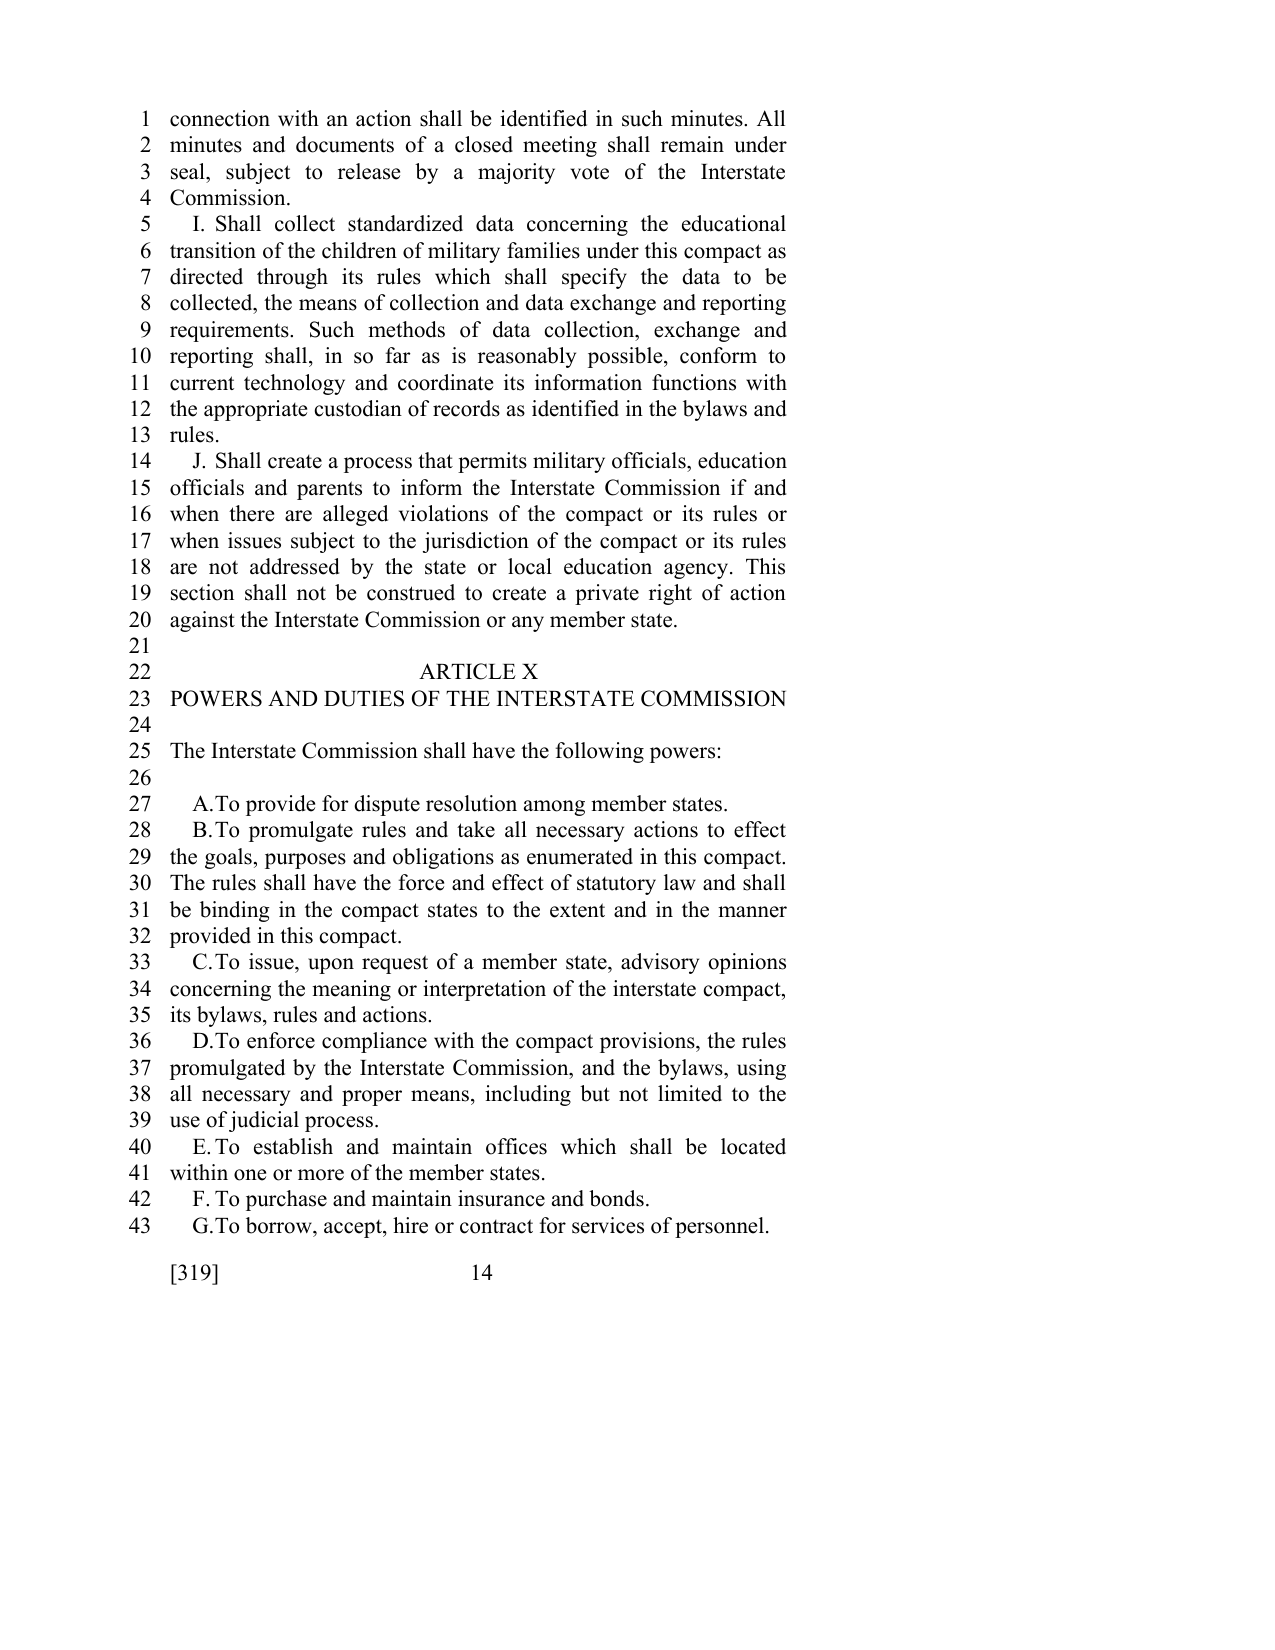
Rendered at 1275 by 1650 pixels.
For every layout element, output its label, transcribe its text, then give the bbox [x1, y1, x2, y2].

text ARTICLE X [169, 658, 787, 685]
text E. To establish and maintain offices which shall be located within one or more of the member states. [169, 1133, 787, 1186]
text The Interstate Commission shall have the following powers: [169, 737, 787, 764]
text POWERS AND DUTIES OF THE INTERSTATE COMMISSION [169, 685, 787, 711]
text C. To issue, upon request of a member state, advisory opinions concerning the meaning or interpretation of the interstate compact, its bylaws, rules and actions. [169, 948, 787, 1027]
text I. Shall collect standardized data concerning the educational transition of the children of military families under this compact as directed through its rules which shall specify the data to be collected, the means of collection and data exchange and reporting requirements. Such methods of data collection, exchange and reporting shall, in so far as is reasonably possible, conform to current technology and coordinate its information functions with the appropriate custodian of records as identified in the bylaws and rules. [169, 210, 787, 448]
text G. To borrow, accept, hire or contract for services of personnel. [169, 1212, 787, 1238]
text A. To provide for dispute resolution among member states. [169, 790, 787, 817]
text F. To purchase and maintain insurance and bonds. [169, 1186, 787, 1212]
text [169, 105, 787, 210]
text J. Shall create a process that permits military officials, education officials and parents to inform the Interstate Commission if and when there are alleged violations of the compact or its rules or when issues subject to the jurisdiction of the compact or its rules are not addressed by the state or local education agency. This section shall not be construed to create a private right of action against the Interstate Commission or any member state. [169, 448, 787, 632]
text D. To enforce compliance with the compact provisions, the rules promulgated by the Interstate Commission, and the bylaws, using all necessary and proper means, including but not limited to the use of judicial process. [169, 1027, 787, 1133]
text B. To promulgate rules and take all necessary actions to effect the goals, purposes and obligations as enumerated in this compact. The rules shall have the force and effect of statutory law and shall be binding in the compact states to the extent and in the manner provided in this compact. [169, 817, 787, 948]
